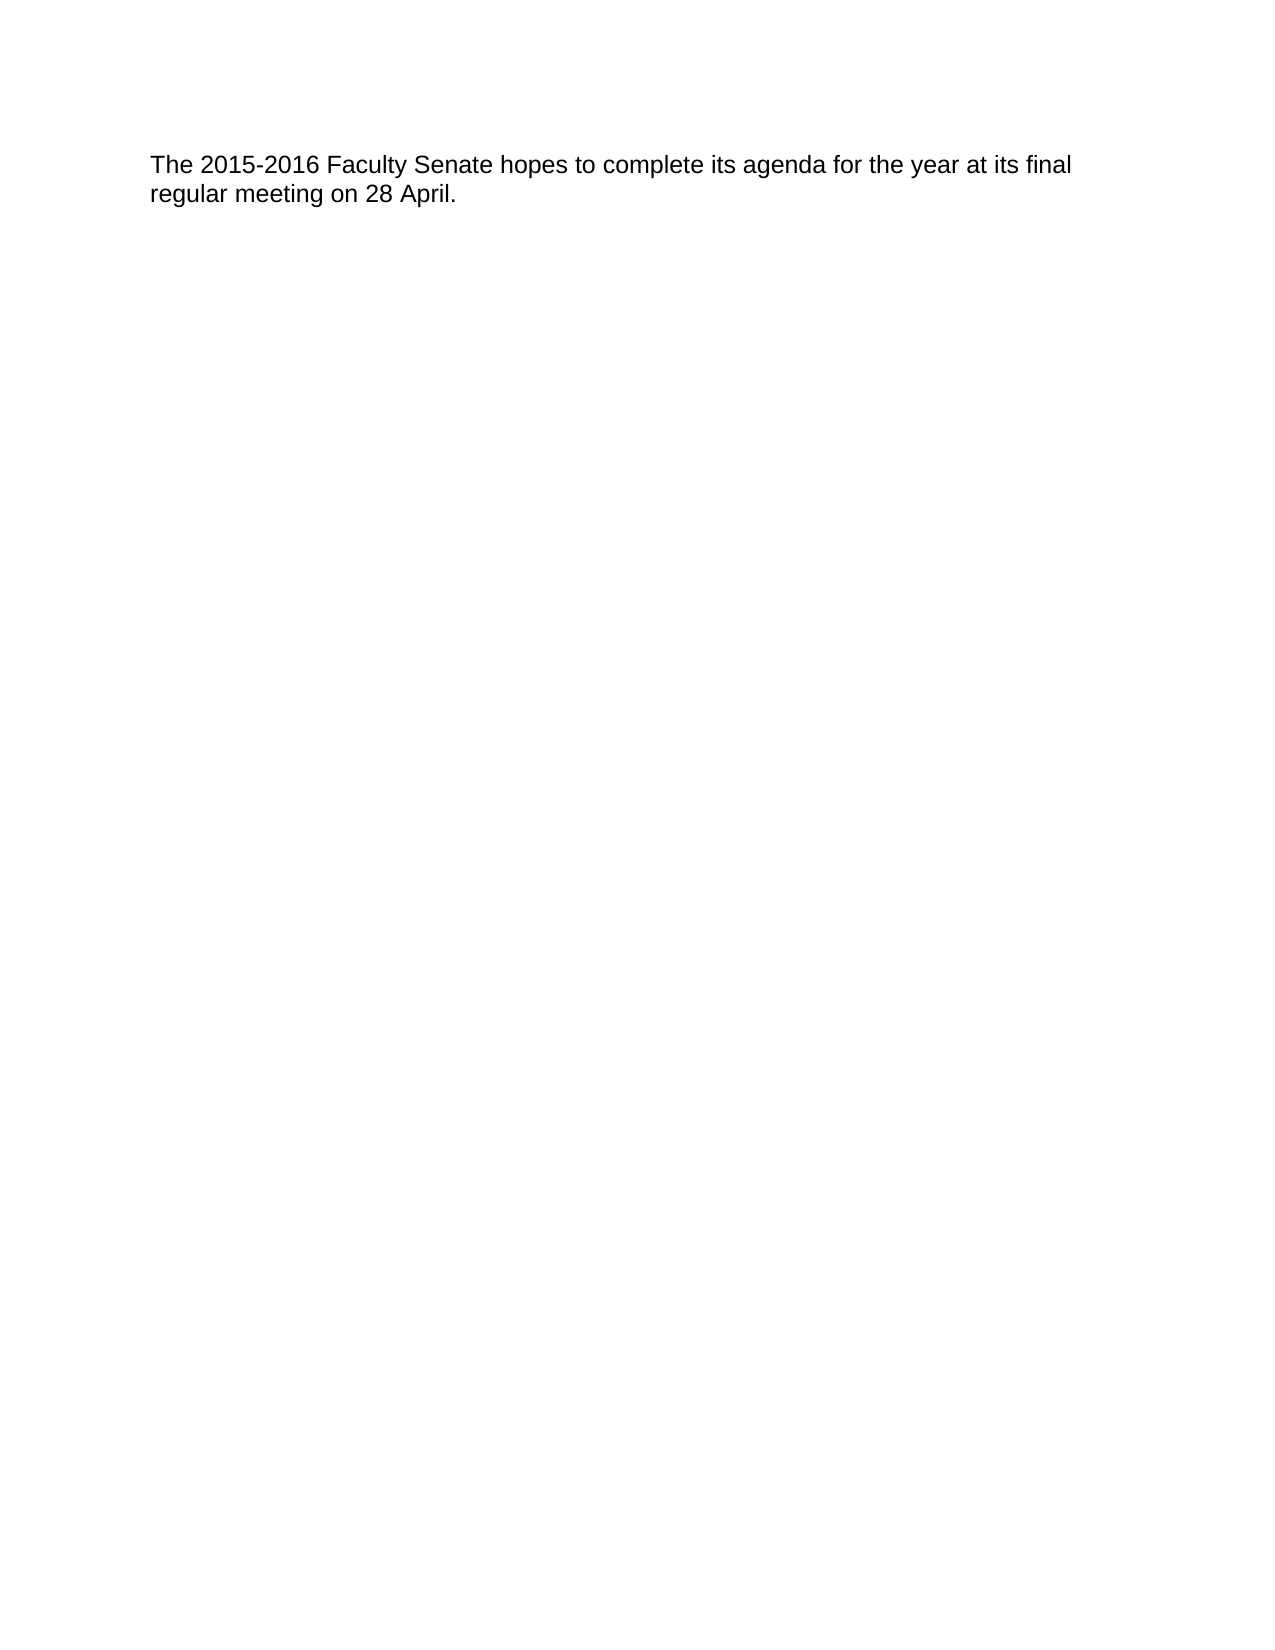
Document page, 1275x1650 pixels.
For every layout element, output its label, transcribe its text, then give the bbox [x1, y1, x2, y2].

text The 2015-2016 Faculty Senate hopes to complete its agenda for the year at its final regular meeting on 28 April. [150, 150, 1125, 207]
